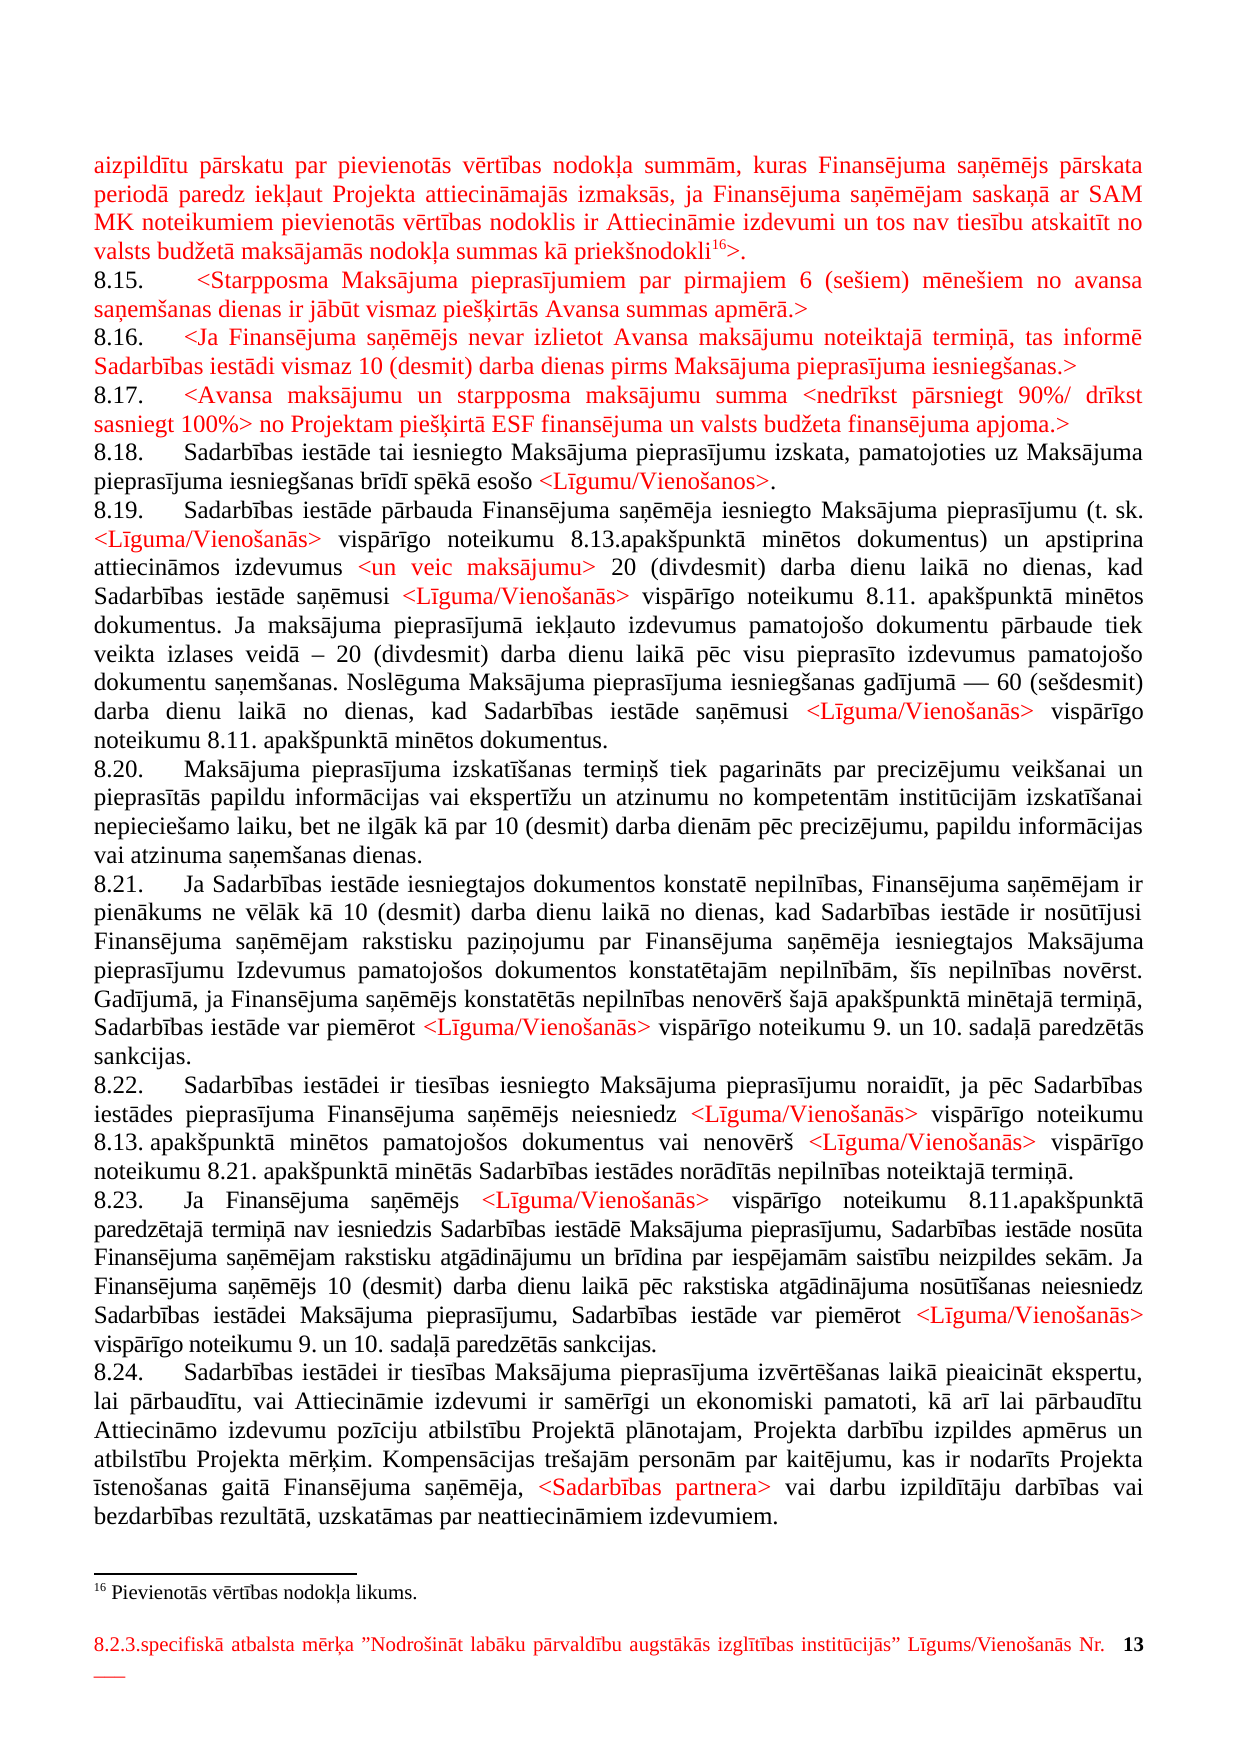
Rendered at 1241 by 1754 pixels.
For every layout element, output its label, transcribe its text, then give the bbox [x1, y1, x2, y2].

list Sadarbības iestādei ir tiesības Maksājuma pieprasījuma izvērtēšanas laikā pieaicināt ekspertu, lai pārbaudītu, vai Attiecināmie izdevumi ir samērīgi un ekonomiski pamatoti, kā arī lai pārbaudītu Attiecināmo izdevumu pozīciju atbilstību Projektā plānotajam, Projekta darbību izpildes apmērus un atbilstību Projekta mērķim. Kompensācijas trešajām personām par kaitējumu, kas ir nodarīts Projekta īstenošanas gaitā Finansējuma saņēmēja, <Sadarbības partnera> vai darbu izpildītāju darbības vai bezdarbības rezultātā, uzskatāmas par neattiecināmiem izdevumiem. [94, 1357, 1144, 1530]
list Sadarbības iestādei ir tiesības iesniegto Maksājuma pieprasījumu noraidīt, ja pēc Sadarbības iestādes pieprasījuma Finansējuma saņēmējs neiesniedz <Līguma/Vienošanās> vispārīgo noteikumu 8.13. apakšpunktā minētos pamatojošos dokumentus vai nenovērš <Līguma/Vienošanās> vispārīgo noteikumu 8.21. apakšpunktā minētās Sadarbības iestādes norādītās nepilnības noteiktajā termiņā. [94, 1070, 1144, 1185]
list <Starpposma Maksājuma pieprasījumiem par pirmajiem 6 (sešiem) mēnešiem no avansa saņemšanas dienas ir jābūt vismaz piešķirtās Avansa summas apmērā.> [94, 265, 1144, 322]
list Ja Finansējuma saņēmējs <Līguma/Vienošanās> vispārīgo noteikumu 8.11.apakšpunktā paredzētajā termiņā nav iesniedzis Sadarbības iestādē Maksājuma pieprasījumu, Sadarbības iestāde nosūta Finansējuma saņēmējam rakstisku atgādinājumu un brīdina par iespējamām saistību neizpildes sekām. Ja Finansējuma saņēmējs 10 (desmit) darba dienu laikā pēc rakstiska atgādinājuma nosūtīšanas neiesniedz Sadarbības iestādei Maksājuma pieprasījumu, Sadarbības iestāde var piemērot <Līguma/Vienošanās> vispārīgo noteikumu 9. un 10. sadaļā paredzētās sankcijas. [94, 1185, 1144, 1357]
list <Ja Finansējuma saņēmējs nevar izlietot Avansa maksājumu noteiktajā termiņā, tas informē Sadarbības iestādi vismaz 10 (desmit) darba dienas pirms Maksājuma pieprasījuma iesniegšanas.> [94, 322, 1144, 380]
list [94, 150, 1144, 265]
list Maksājuma pieprasījuma izskatīšanas termiņš tiek pagarināts par precizējumu veikšanai un pieprasītās papildu informācijas vai ekspertīžu un atzinumu no kompetentām institūcijām izskatīšanai nepieciešamo laiku, bet ne ilgāk kā par 10 (desmit) darba dienām pēc precizējumu, papildu informācijas vai atzinuma saņemšanas dienas. [94, 754, 1144, 869]
list Sadarbības iestāde tai iesniegto Maksājuma pieprasījumu izskata, pamatojoties uz Maksājuma pieprasījuma iesniegšanas brīdī spēkā esošo <Līgumu/Vienošanos>. [94, 437, 1144, 495]
list Ja Sadarbības iestāde iesniegtajos dokumentos konstatē nepilnības, Finansējuma saņēmējam ir pienākums ne vēlāk kā 10 (desmit) darba dienu laikā no dienas, kad Sadarbības iestāde ir nosūtījusi Finansējuma saņēmējam rakstisku paziņojumu par Finansējuma saņēmēja iesniegtajos Maksājuma pieprasījumu Izdevumus pamatojošos dokumentos konstatētajām nepilnībām, šīs nepilnības novērst. Gadījumā, ja Finansējuma saņēmējs konstatētās nepilnības nenovērš šajā apakšpunktā minētajā termiņā, Sadarbības iestāde var piemērot <Līguma/Vienošanās> vispārīgo noteikumu 9. un 10. sadaļā paredzētās sankcijas. [94, 869, 1144, 1070]
list Sadarbības iestāde pārbauda Finansējuma saņēmēja iesniegto Maksājuma pieprasījumu (t. sk. <Līguma/Vienošanās> vispārīgo noteikumu 8.13.apakšpunktā minētos dokumentus) un apstiprina attiecināmos izdevumus <un veic maksājumu> 20 (divdesmit) darba dienu laikā no dienas, kad Sadarbības iestāde saņēmusi <Līguma/Vienošanās> vispārīgo noteikumu 8.11. apakšpunktā minētos dokumentus. Ja maksājuma pieprasījumā iekļauto izdevumus pamatojošo dokumentu pārbaude tiek veikta izlases veidā – 20 (divdesmit) darba dienu laikā pēc visu pieprasīto izdevumus pamatojošo dokumentu saņemšanas. Noslēguma Maksājuma pieprasījuma iesniegšanas gadījumā — 60 (sešdesmit) darba dienu laikā no dienas, kad Sadarbības iestāde saņēmusi <Līguma/Vienošanās> vispārīgo noteikumu 8.11. apakšpunktā minētos dokumentus. [94, 495, 1144, 754]
list <Avansa maksājumu un starpposma maksājumu summa <nedrīkst pārsniegt 90%/ drīkst sasniegt 100%> no Projektam piešķirtā ESF finansējuma un valsts budžeta finansējuma apjoma.> [94, 380, 1144, 437]
